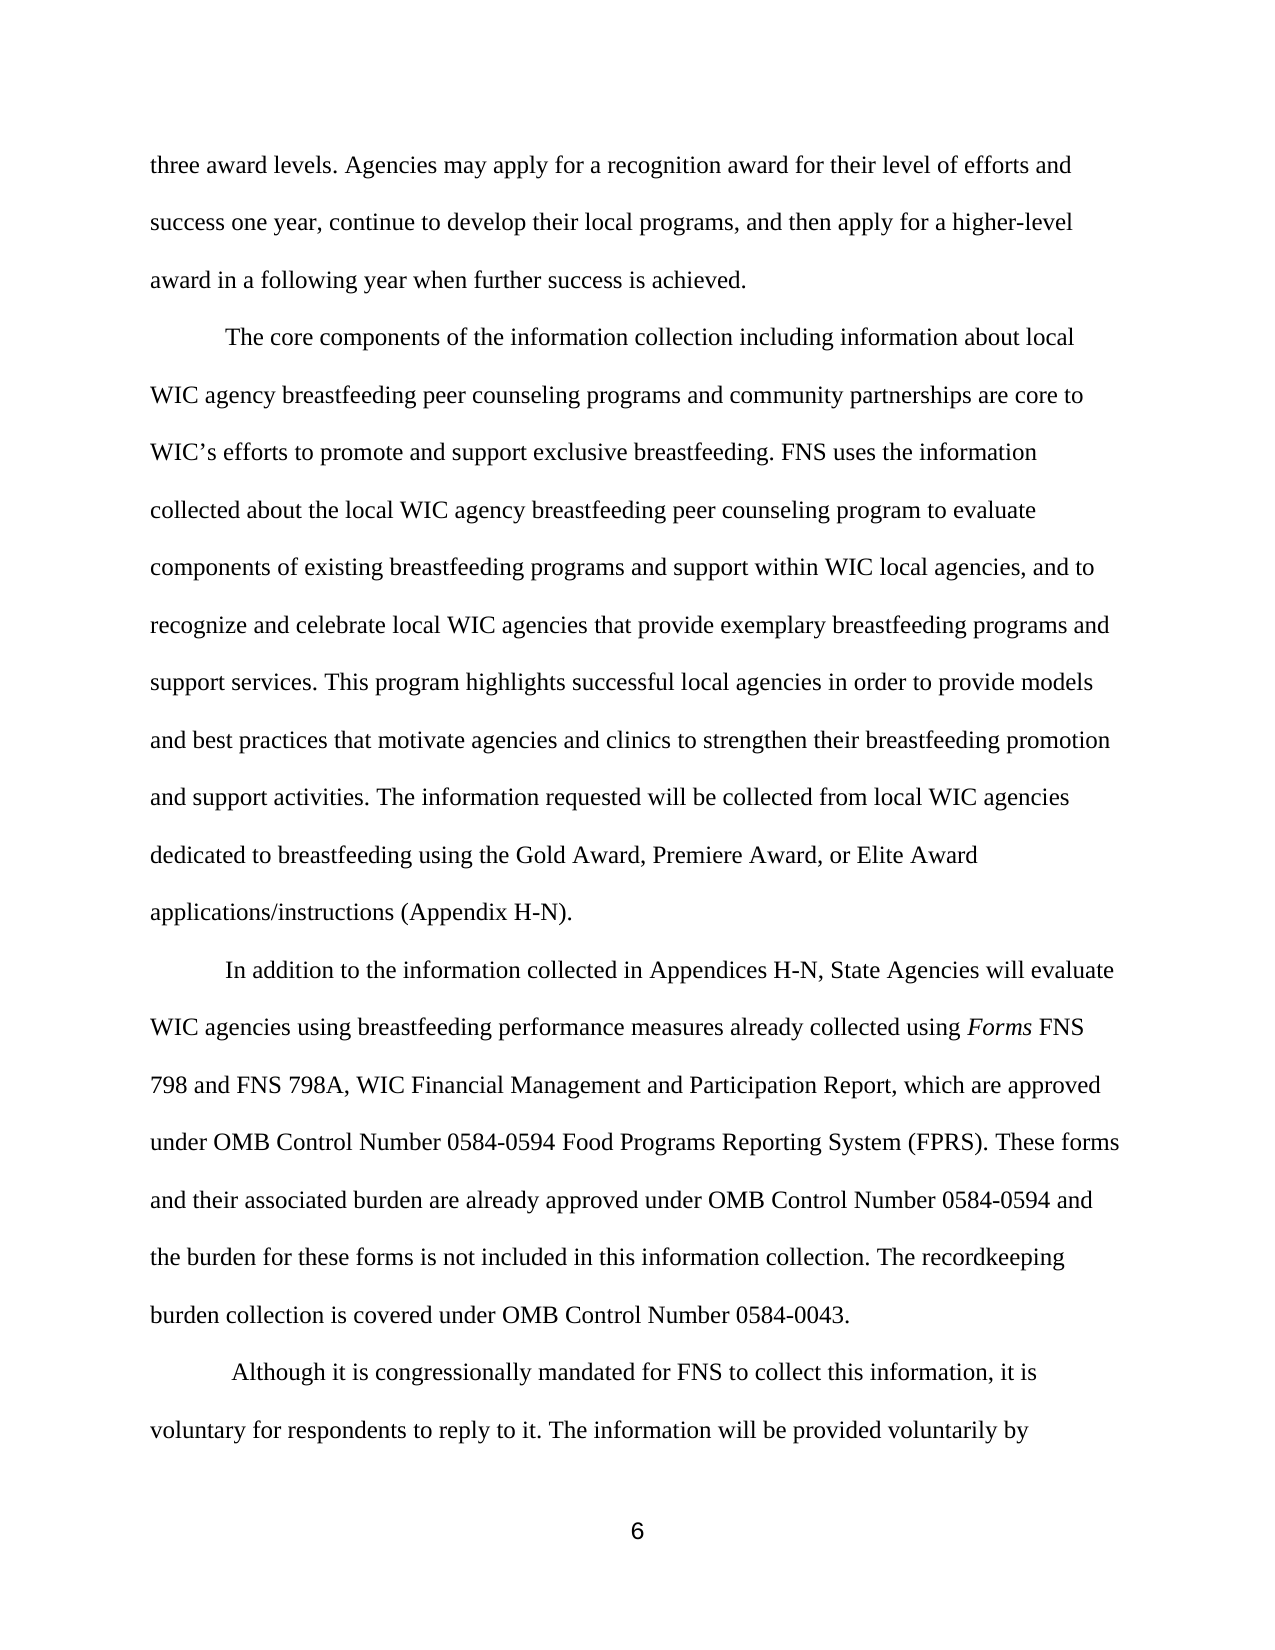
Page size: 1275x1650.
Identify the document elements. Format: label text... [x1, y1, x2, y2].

text In addition to the information collected in Appendices H-N, State Agencies will evaluate WIC agencies using breastfeeding performance measures already collected using Forms FNS 798 and FNS 798A, WIC Financial Management and Participation Report, which are approved under OMB Control Number 0584-0594 Food Programs Reporting System (FPRS). These forms and their associated burden are already approved under OMB Control Number 0584-0594 and the burden for these forms is not included in this information collection. The recordkeeping burden collection is covered under OMB Control Number 0584-0043. [150, 955, 1125, 1329]
text The core components of the information collection including information about local WIC agency breastfeeding peer counseling programs and community partnerships are core to WIC’s efforts to promote and support exclusive breastfeeding. FNS uses the information collected about the local WIC agency breastfeeding peer counseling program to evaluate components of existing breastfeeding programs and support within WIC local agencies, and to recognize and celebrate local WIC agencies that provide exemplary breastfeeding programs and support services. This program highlights successful local agencies in order to provide models and best practices that motivate agencies and clinics to strengthen their breastfeeding promotion and support activities. The information requested will be collected from local WIC agencies dedicated to breastfeeding using the Gold Award, Premiere Award, or Elite Award applications/instructions (Appendix H-N). [150, 322, 1125, 926]
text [150, 1357, 1125, 1444]
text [150, 150, 1125, 294]
